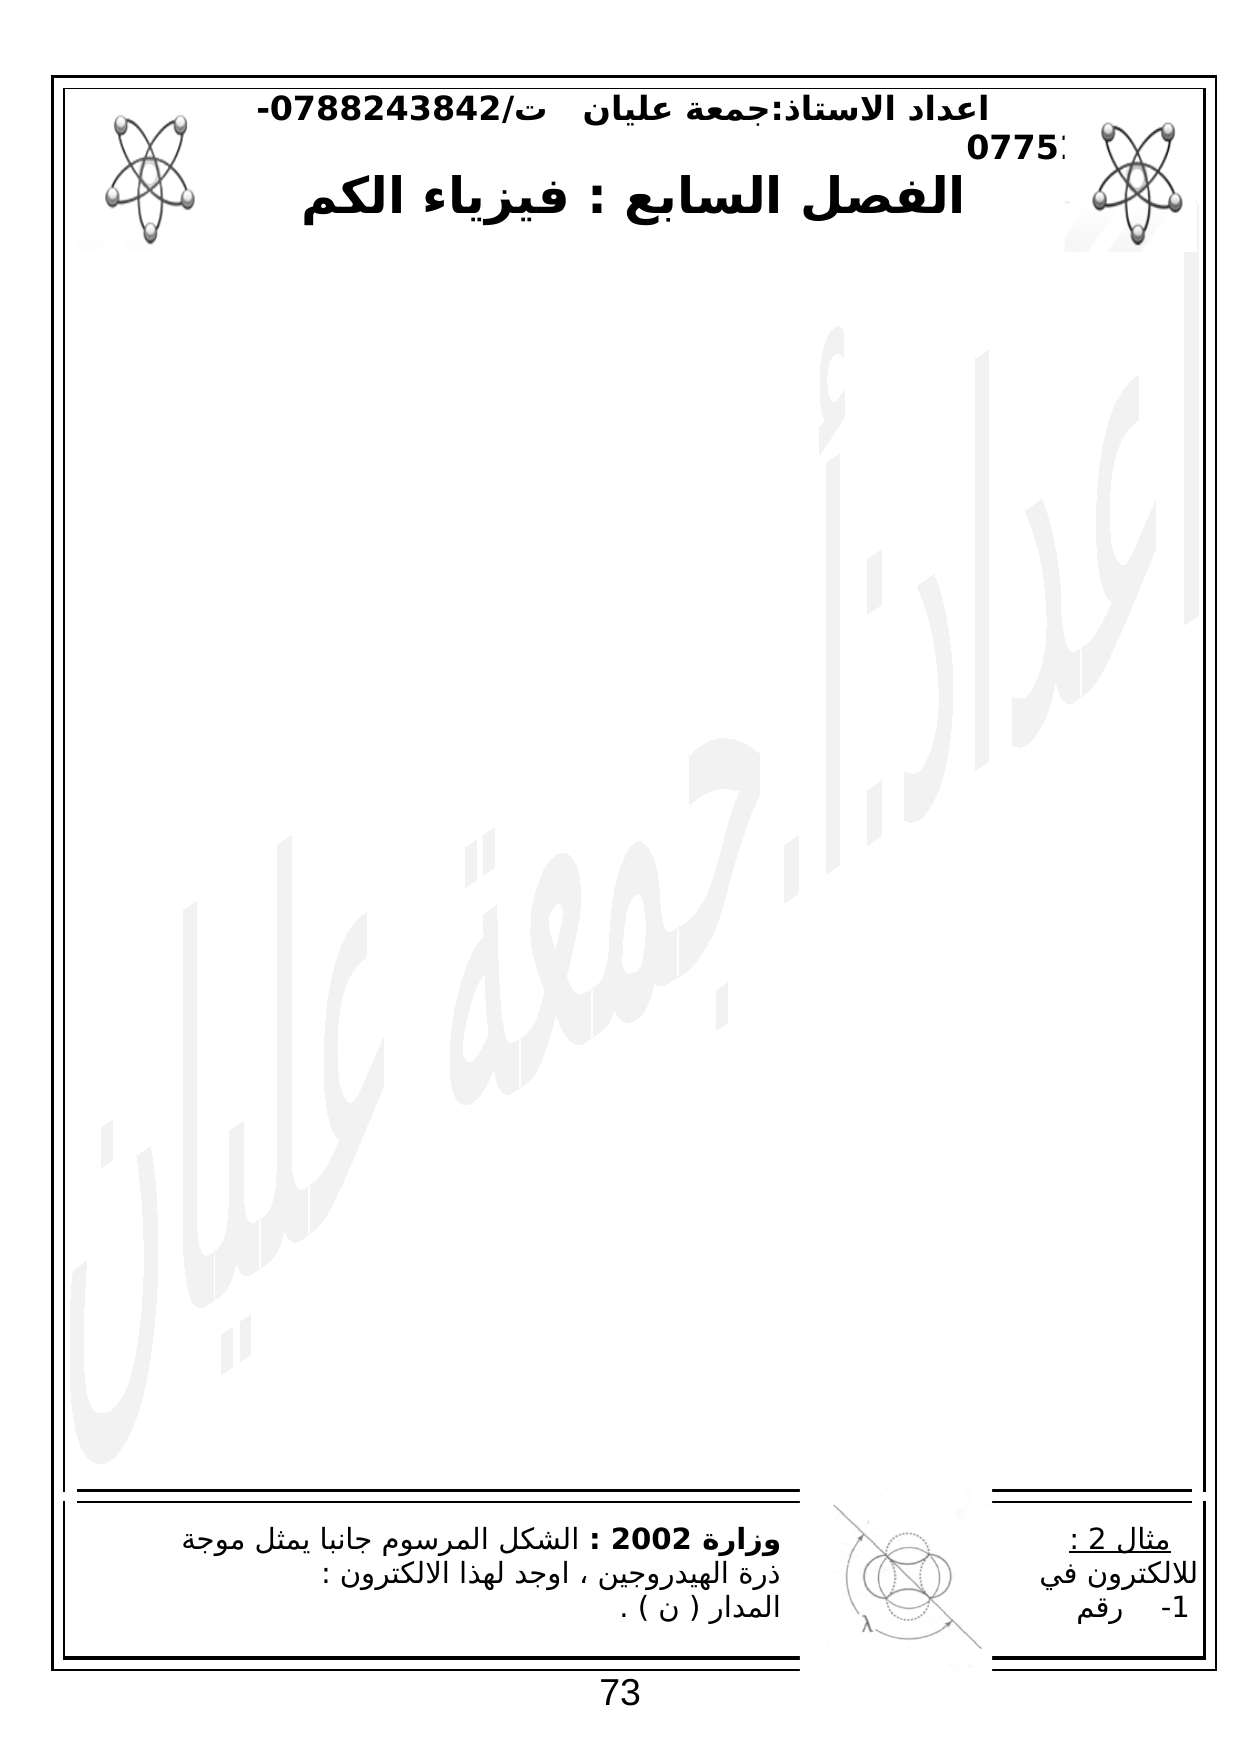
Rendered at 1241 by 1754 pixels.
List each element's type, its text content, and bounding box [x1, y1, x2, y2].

table_cell اعداد الاستاذ:جمعة عليان ت/0788243842-0775152141 الفصل السابع : فيزياء الكم [58, 78, 1209, 1489]
picture [799, 1488, 993, 1697]
